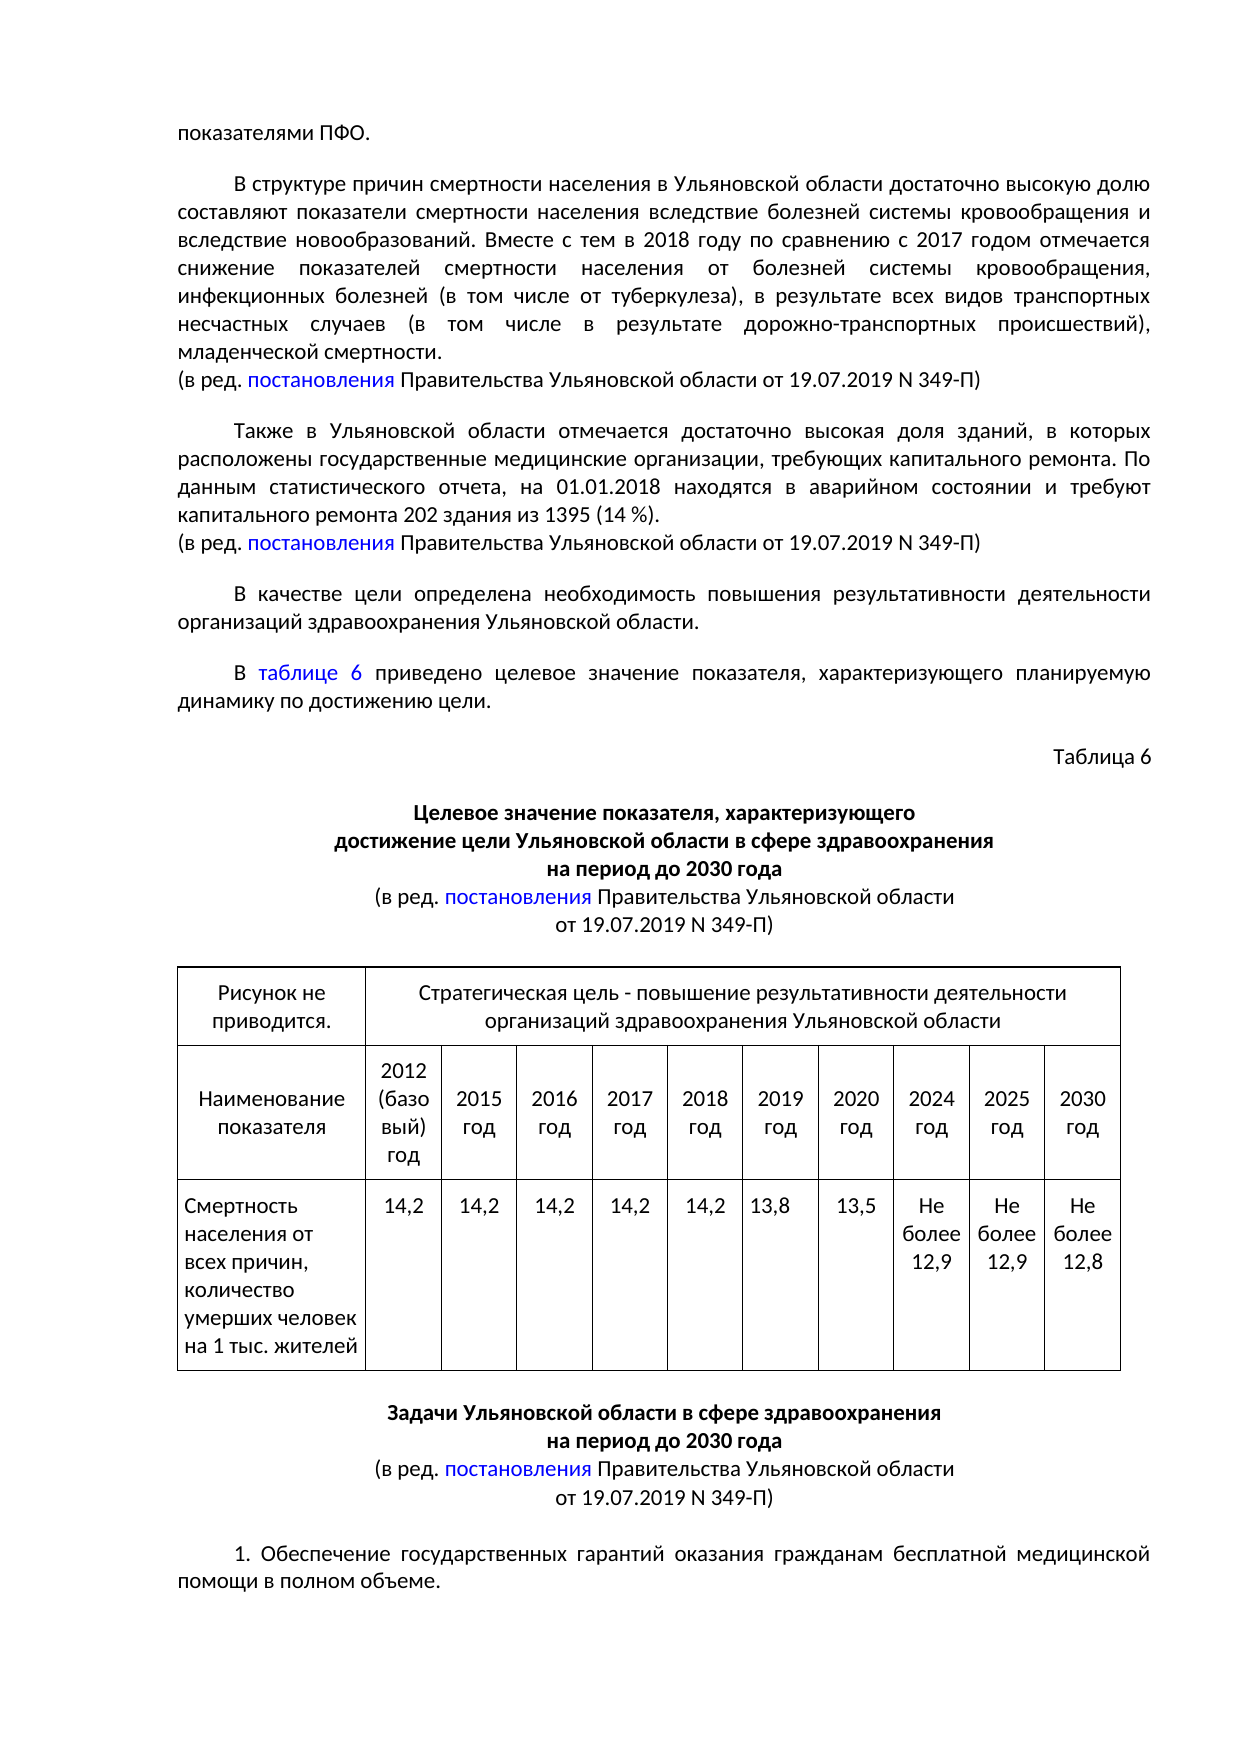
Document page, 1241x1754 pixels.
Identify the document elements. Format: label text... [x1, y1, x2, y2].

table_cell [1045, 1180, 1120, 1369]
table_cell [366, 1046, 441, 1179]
text от 19.07.2019 N 349-П) [177, 1483, 1152, 1511]
title достижение цели Ульяновской области в сфере здравоохранения [177, 826, 1152, 854]
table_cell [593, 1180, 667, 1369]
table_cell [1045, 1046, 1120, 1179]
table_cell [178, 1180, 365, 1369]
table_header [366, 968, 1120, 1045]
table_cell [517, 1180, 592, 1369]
title Целевое значение показателя, характеризующего [177, 798, 1152, 826]
title на период до 2030 года [177, 854, 1152, 882]
title на период до 2030 года [177, 1427, 1152, 1454]
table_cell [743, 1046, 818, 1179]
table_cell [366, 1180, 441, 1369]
text (в ред. постановления Правительства Ульяновской области [177, 1454, 1152, 1483]
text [177, 118, 1152, 146]
text (в ред. постановления Правительства Ульяновской области от 19.07.2019 N 349-П) [177, 528, 1152, 556]
text (в ред. постановления Правительства Ульяновской области [177, 882, 1152, 910]
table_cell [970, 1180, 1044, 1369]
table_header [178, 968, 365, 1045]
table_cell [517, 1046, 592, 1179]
text В качестве цели определена необходимость повышения результативности деятельности организаций здравоохранения Ульяновской области. [177, 579, 1152, 635]
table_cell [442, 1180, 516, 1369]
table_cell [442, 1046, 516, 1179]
text Таблица 6 [177, 742, 1152, 770]
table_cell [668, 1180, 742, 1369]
text В структуре причин смертности населения в Ульяновской области достаточно высокую долю составляют показатели смертности населения вследствие болезней системы кровообращения и вследствие новообразований. Вместе с тем в 2018 году по сравнению с 2017 годом отмечается снижение показателей смертности населения от болезней системы кровообращения, инфекционных болезней (в том числе от туберкулеза), в результате всех видов транспортных несчастных случаев (в том числе в результате дорожно-транспортных происшествий), младенческой смертности. [177, 169, 1152, 365]
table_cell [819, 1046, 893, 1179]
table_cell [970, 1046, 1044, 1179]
text 1. Обеспечение государственных гарантий оказания гражданам бесплатной медицинской помощи в полном объеме. [177, 1539, 1152, 1595]
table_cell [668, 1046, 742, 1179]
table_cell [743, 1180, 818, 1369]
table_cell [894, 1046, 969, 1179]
text В таблице 6 приведено целевое значение показателя, характеризующего планируемую динамику по достижению цели. [177, 658, 1152, 714]
text Также в Ульяновской области отмечается достаточно высокая доля зданий, в которых расположены государственные медицинские организации, требующих капитального ремонта. По данным статистического отчета, на 01.01.2018 находятся в аварийном состоянии и требуют капитального ремонта 202 здания из 1395 (14 %). [177, 416, 1152, 528]
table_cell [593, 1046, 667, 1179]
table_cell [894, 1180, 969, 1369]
text (в ред. постановления Правительства Ульяновской области от 19.07.2019 N 349-П) [177, 365, 1152, 393]
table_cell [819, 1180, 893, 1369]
title Задачи Ульяновской области в сфере здравоохранения [177, 1398, 1152, 1427]
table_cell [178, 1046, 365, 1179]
text от 19.07.2019 N 349-П) [177, 910, 1152, 938]
